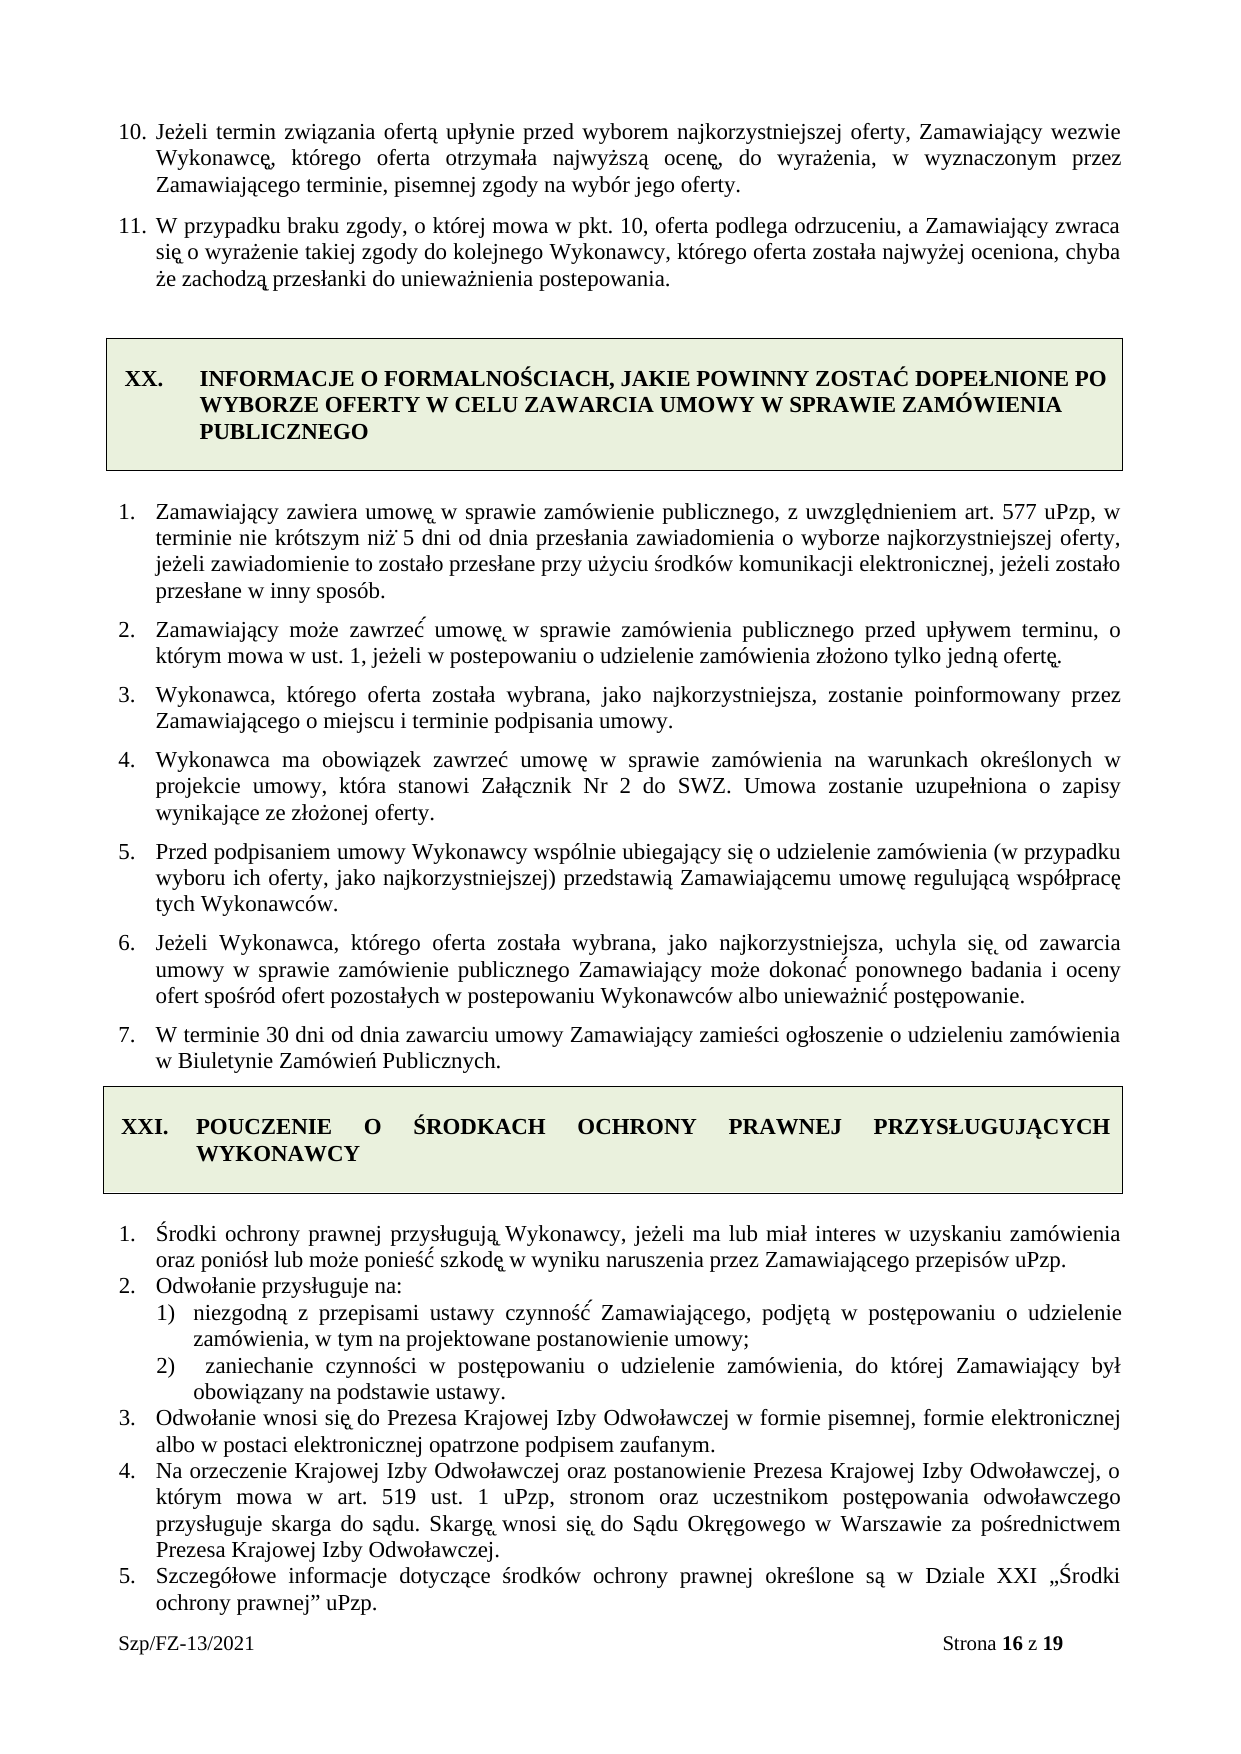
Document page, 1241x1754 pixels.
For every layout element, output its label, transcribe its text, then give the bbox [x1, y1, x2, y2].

list niezgodną z przepisami ustawy czynność́ Zamawiającego, podjętą w postępowaniu o udzielenie zamówienia, w tym na projektowane postanowienie umowy; [156, 1299, 1122, 1352]
table_header POUCZENIE O ŚRODKACH OCHRONY PRAWNEJ PRZYSŁUGUJĄCYCH WYKONAWCY [104, 1087, 1122, 1192]
list Szczegółowe informacje dotyczące środków ochrony prawnej określone są w Dziale XXI „Środki ochrony prawnej” uPzp. [118, 1562, 1122, 1615]
list Zamawiający zawiera umowę̨ w sprawie zamówienie publicznego, z uwzględnieniem art. 577 uPzp, w terminie nie krótszym niż̇ 5 dni od dnia przesłania zawiadomienia o wyborze najkorzystniejszej oferty, jeżeli zawiadomienie to zostało przesłane przy użyciu środków komunikacji elektronicznej, jeżeli zostało przesłane w inny sposób. [118, 498, 1122, 603]
list Jeżeli Wykonawca, którego oferta została wybrana, jako najkorzystniejsza, uchyla się̨ od zawarcia umowy w sprawie zamówienie publicznego Zamawiający może dokonać́ ponownego badania i oceny ofert spośród ofert pozostałych w postepowaniu Wykonawców albo unieważnić́ postępowanie. [118, 929, 1122, 1008]
table_header INFORMACJE O FORMALNOŚCIACH, JAKIE POWINNY ZOSTAĆ DOPEŁNIONE PO WYBORZE OFERTY W CELU ZAWARCIA UMOWY W SPRAWIE ZAMÓWIENIA PUBLICZNEGO [107, 339, 1122, 470]
list Zamawiający może zawrzeć́ umowę̨ w sprawie zamówienia publicznego przed upływem terminu, o którym mowa w ust. 1, jeżeli w postepowaniu o udzielenie zamówienia złożono tylko jedną ofertę̨. [118, 616, 1122, 668]
list Wykonawca ma obowiązek zawrzeć umowę w sprawie zamówienia na warunkach określonych w projekcie umowy, która stanowi Załącznik Nr 2 do SWZ. Umowa zostanie uzupełniona o zapisy wynikające ze złożonej oferty. [118, 746, 1122, 825]
list W przypadku braku zgody, o której mowa w pkt. 10, oferta podlega odrzuceniu, a Zamawiający zwraca się̨ o wyrażenie takiej zgody do kolejnego Wykonawcy, którego oferta została najwyżej oceniona, chyba że zachodzą̨ przesłanki do unieważnienia postepowania. [118, 212, 1122, 291]
list Wykonawca, którego oferta została wybrana, jako najkorzystniejsza, zostanie poinformowany przez Zamawiającego o miejscu i terminie podpisania umowy. [118, 681, 1122, 734]
list Jeżeli termin związania ofertą upłynie przed wyborem najkorzystniejszej oferty, Zamawiający wezwie Wykonawcę̨, którego oferta otrzymała najwyższą ocenę̨, do wyrażenia, w wyznaczonym przez Zamawiającego terminie, pisemnej zgody na wybór jego oferty. [118, 118, 1122, 197]
list W terminie 30 dni od dnia zawarciu umowy Zamawiający zamieści ogłoszenie o udzieleniu zamówienia w Biuletynie Zamówień Publicznych. [118, 1021, 1122, 1073]
list Przed podpisaniem umowy Wykonawcy wspólnie ubiegający się o udzielenie zamówienia (w przypadku wyboru ich oferty, jako najkorzystniejszej) przedstawią Zamawiającemu umowę regulującą współpracę tych Wykonawców. [118, 838, 1122, 917]
list Odwołanie przysługuje na: [118, 1273, 1122, 1299]
list Na orzeczenie Krajowej Izby Odwoławczej oraz postanowienie Prezesa Krajowej Izby Odwoławczej, o którym mowa w art. 519 ust. 1 uPzp, stronom oraz uczestnikom postępowania odwoławczego przysługuje skarga do sądu. Skargę̨ wnosi się̨ do Sądu Okręgowego w Warszawie za pośrednictwem Prezesa Krajowej Izby Odwoławczej. [118, 1457, 1122, 1562]
list zaniechanie czynności w postępowaniu o udzielenie zamówienia, do której Zamawiający był obowiązany na podstawie ustawy. [156, 1352, 1122, 1404]
list Środki ochrony prawnej przysługują̨ Wykonawcy, jeżeli ma lub miał interes w uzyskaniu zamówienia oraz poniósł lub może ponieść́ szkodę̨ w wyniku naruszenia przez Zamawiającego przepisów uPzp. [118, 1220, 1122, 1273]
list Odwołanie wnosi się̨ do Prezesa Krajowej Izby Odwoławczej w formie pisemnej, formie elektronicznej albo w postaci elektronicznej opatrzone podpisem zaufanym. [118, 1404, 1122, 1457]
